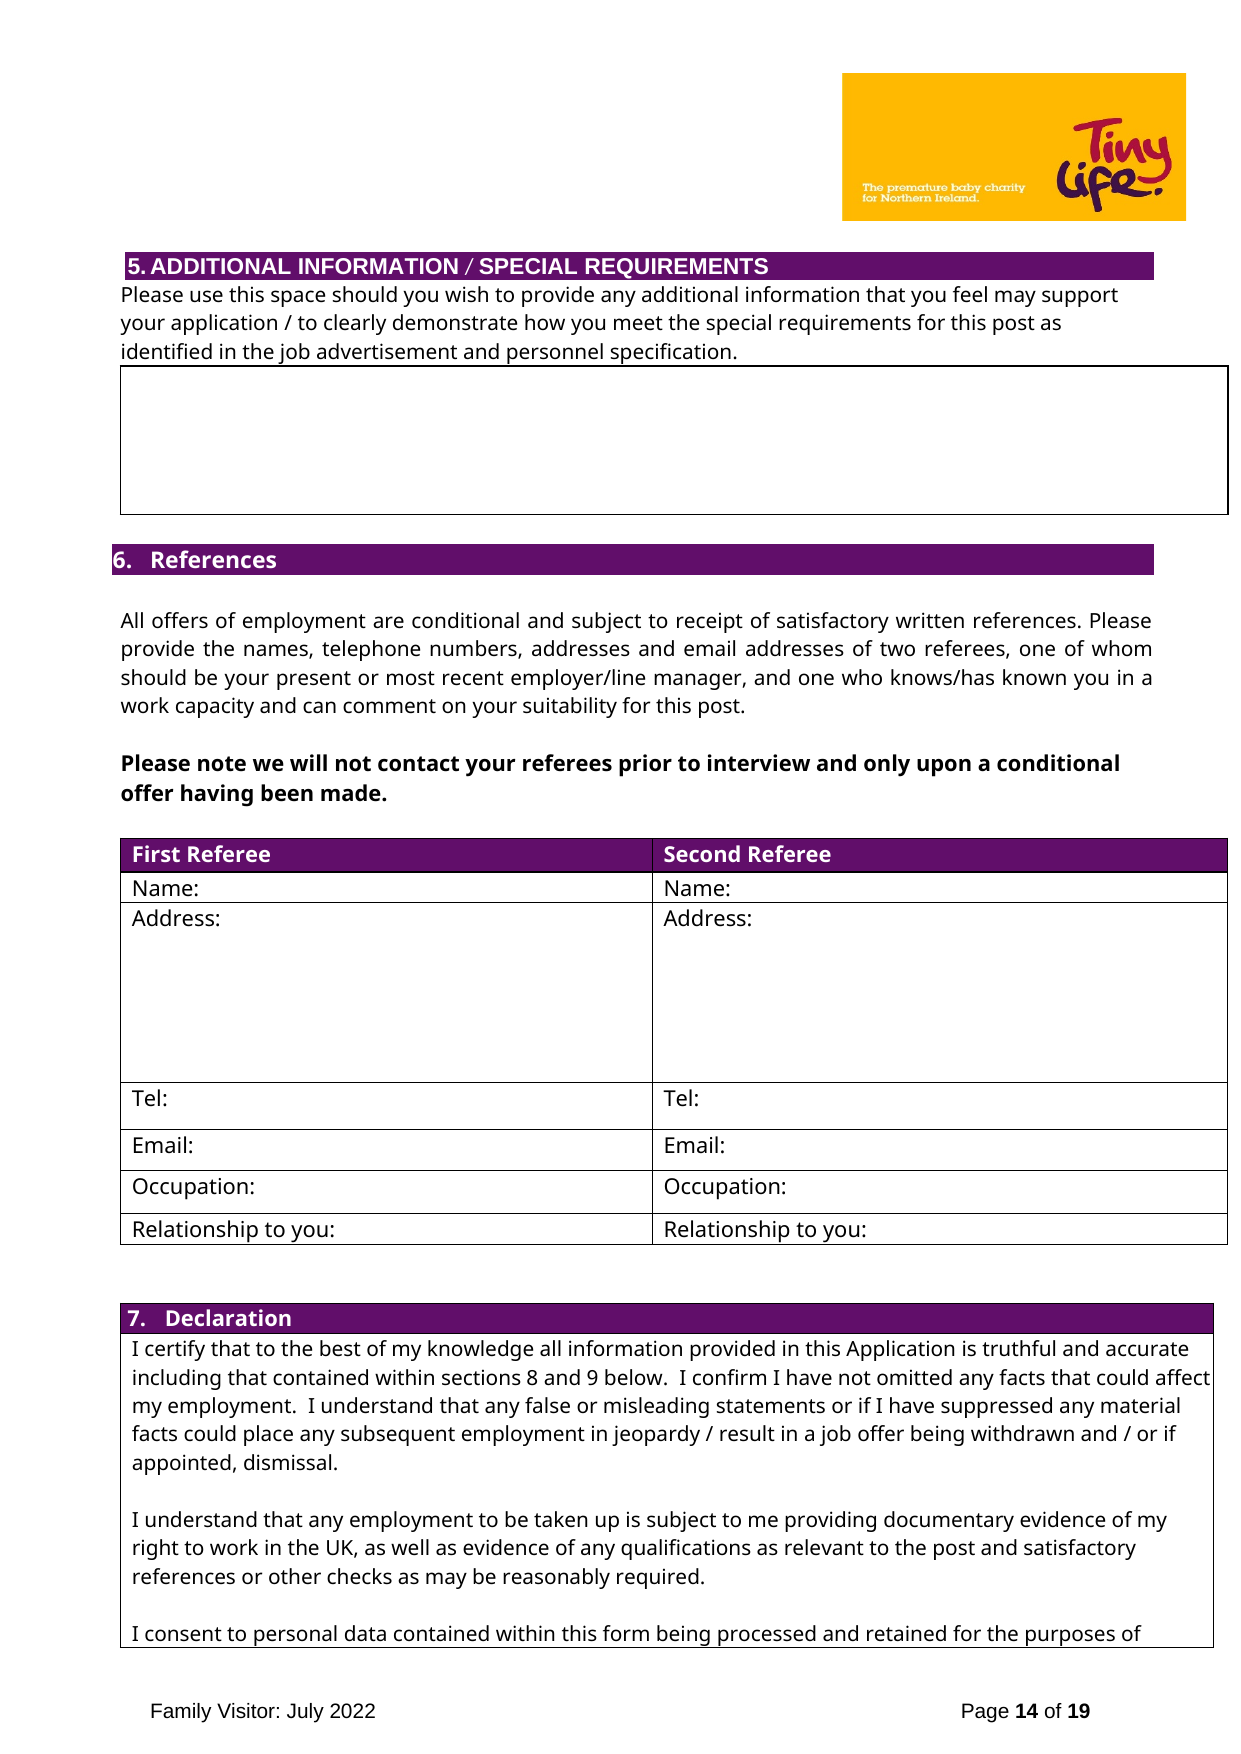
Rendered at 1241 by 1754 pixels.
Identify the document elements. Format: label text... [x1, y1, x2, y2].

table_header [121, 367, 1227, 514]
table_header First Referee [121, 839, 652, 871]
text Please use this space should you wish to provide any additional information that you feel may support your application / to clearly demonstrate how you meet the special requirements for this post as identified in the job advertisement and personnel specification. [120, 280, 1154, 365]
list References [112, 544, 1154, 575]
table_cell Relationship to you: [653, 1214, 1227, 1243]
table_cell Occupation: [653, 1171, 1227, 1213]
table_cell Name: [121, 873, 652, 902]
table_cell Email: [121, 1130, 652, 1170]
table_cell Email: [653, 1130, 1227, 1170]
table_cell Address: [121, 903, 652, 1082]
table_cell Tel: [653, 1083, 1227, 1129]
picture [842, 73, 1187, 221]
text All offers of employment are conditional and subject to receipt of satisfactory written references. Please provide the names, telephone numbers, addresses and email addresses of two referees, one of whom should be your present or most recent employer/line manager, and one who knows/has known you in a work capacity and can comment on your suitability for this post. [120, 606, 1154, 720]
text Please note we will not contact your referees prior to interview and only upon a conditional offer having been made. [120, 748, 1154, 808]
list ADDITIONAL INFORMATION / SPECIAL REQUIREMENTS [125, 252, 1154, 280]
table_header Declaration [121, 1304, 1213, 1333]
table_cell Name: [653, 873, 1227, 902]
table_cell Tel: [121, 1083, 652, 1129]
table_cell Address: [653, 903, 1227, 1082]
table_cell Relationship to you: [121, 1214, 652, 1243]
table_header Second Referee [653, 839, 1227, 871]
table_cell Occupation: [121, 1171, 652, 1213]
